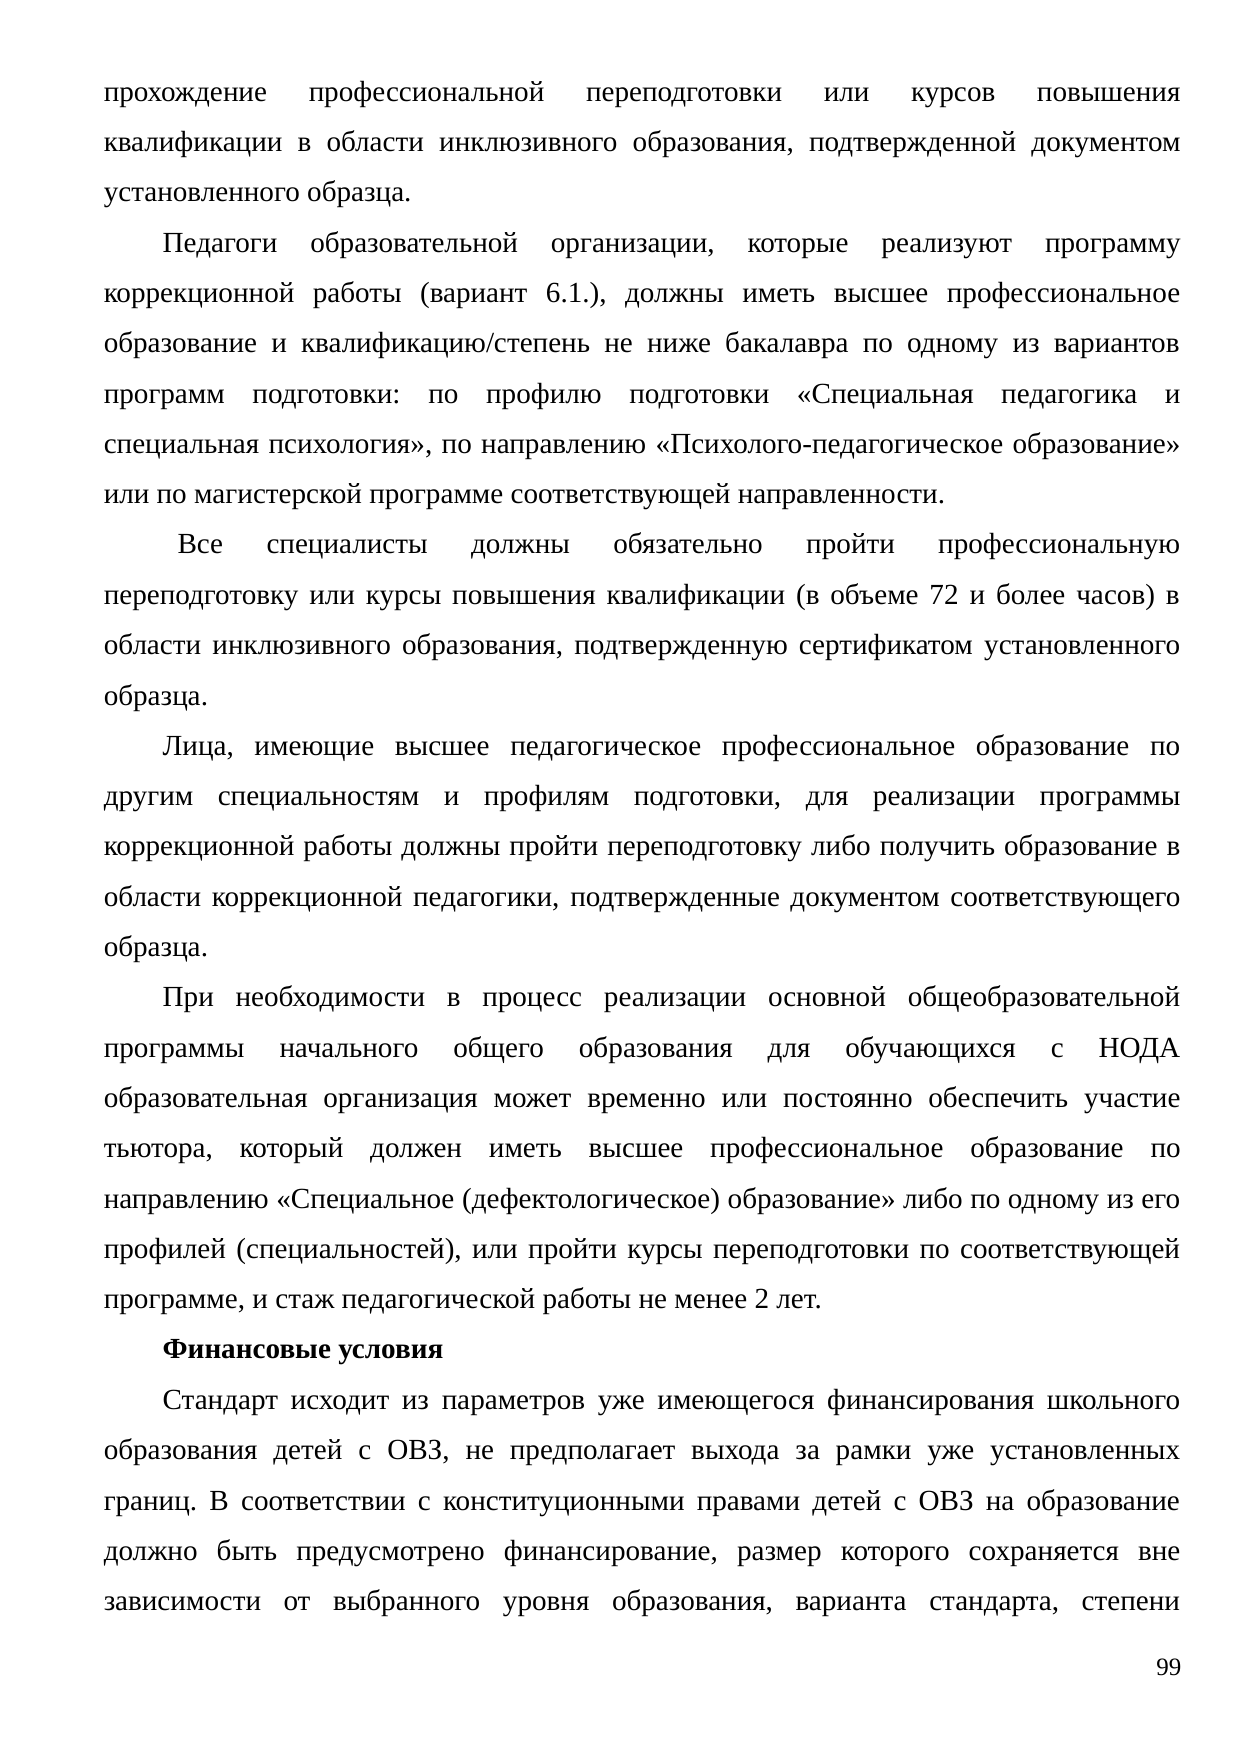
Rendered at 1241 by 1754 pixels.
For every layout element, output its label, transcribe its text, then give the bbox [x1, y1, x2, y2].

text При необходимости в процесс реализации основной общеобразовательной программы начального общего образования для обучающихся с НОДА образовательная организация может временно или постоянно обеспечить участие тьютора, который должен иметь высшее профессиональное образование по направлению «Специальное (дефектологическое) образование» либо по одному из его профилей (специальностей), или пройти курсы переподготовки по соответствующей программе, и стаж педагогической работы не менее 2 лет. [103, 979, 1181, 1315]
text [103, 74, 1181, 208]
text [103, 1382, 1181, 1617]
text Педагоги образовательной организации, которые реализуют программу коррекционной работы (вариант 6.1.), должны иметь высшее профессиональное образование и квалификацию/степень не ниже бакалавра по одному из вариантов программ подготовки: по профилю подготовки «Специальная педагогика и специальная психология», по направлению «Психолого-педагогическое образование» или по магистерской программе соответствующей направленности. [103, 225, 1181, 510]
text Все специалисты должны обязательно пройти профессиональную переподготовку или курсы повышения квалификации (в объеме 72 и более часов) в области инклюзивного образования, подтвержденную сертификатом установленного образца. [103, 527, 1181, 711]
text Лица, имеющие высшее педагогическое профессиональное образование по другим специальностям и профилям подготовки, для реализации программы коррекционной работы должны пройти переподготовку либо получить образование в области коррекционной педагогики, подтвержденные документом соответствующего образца. [103, 728, 1181, 963]
text Финансовые условия [103, 1332, 1181, 1365]
